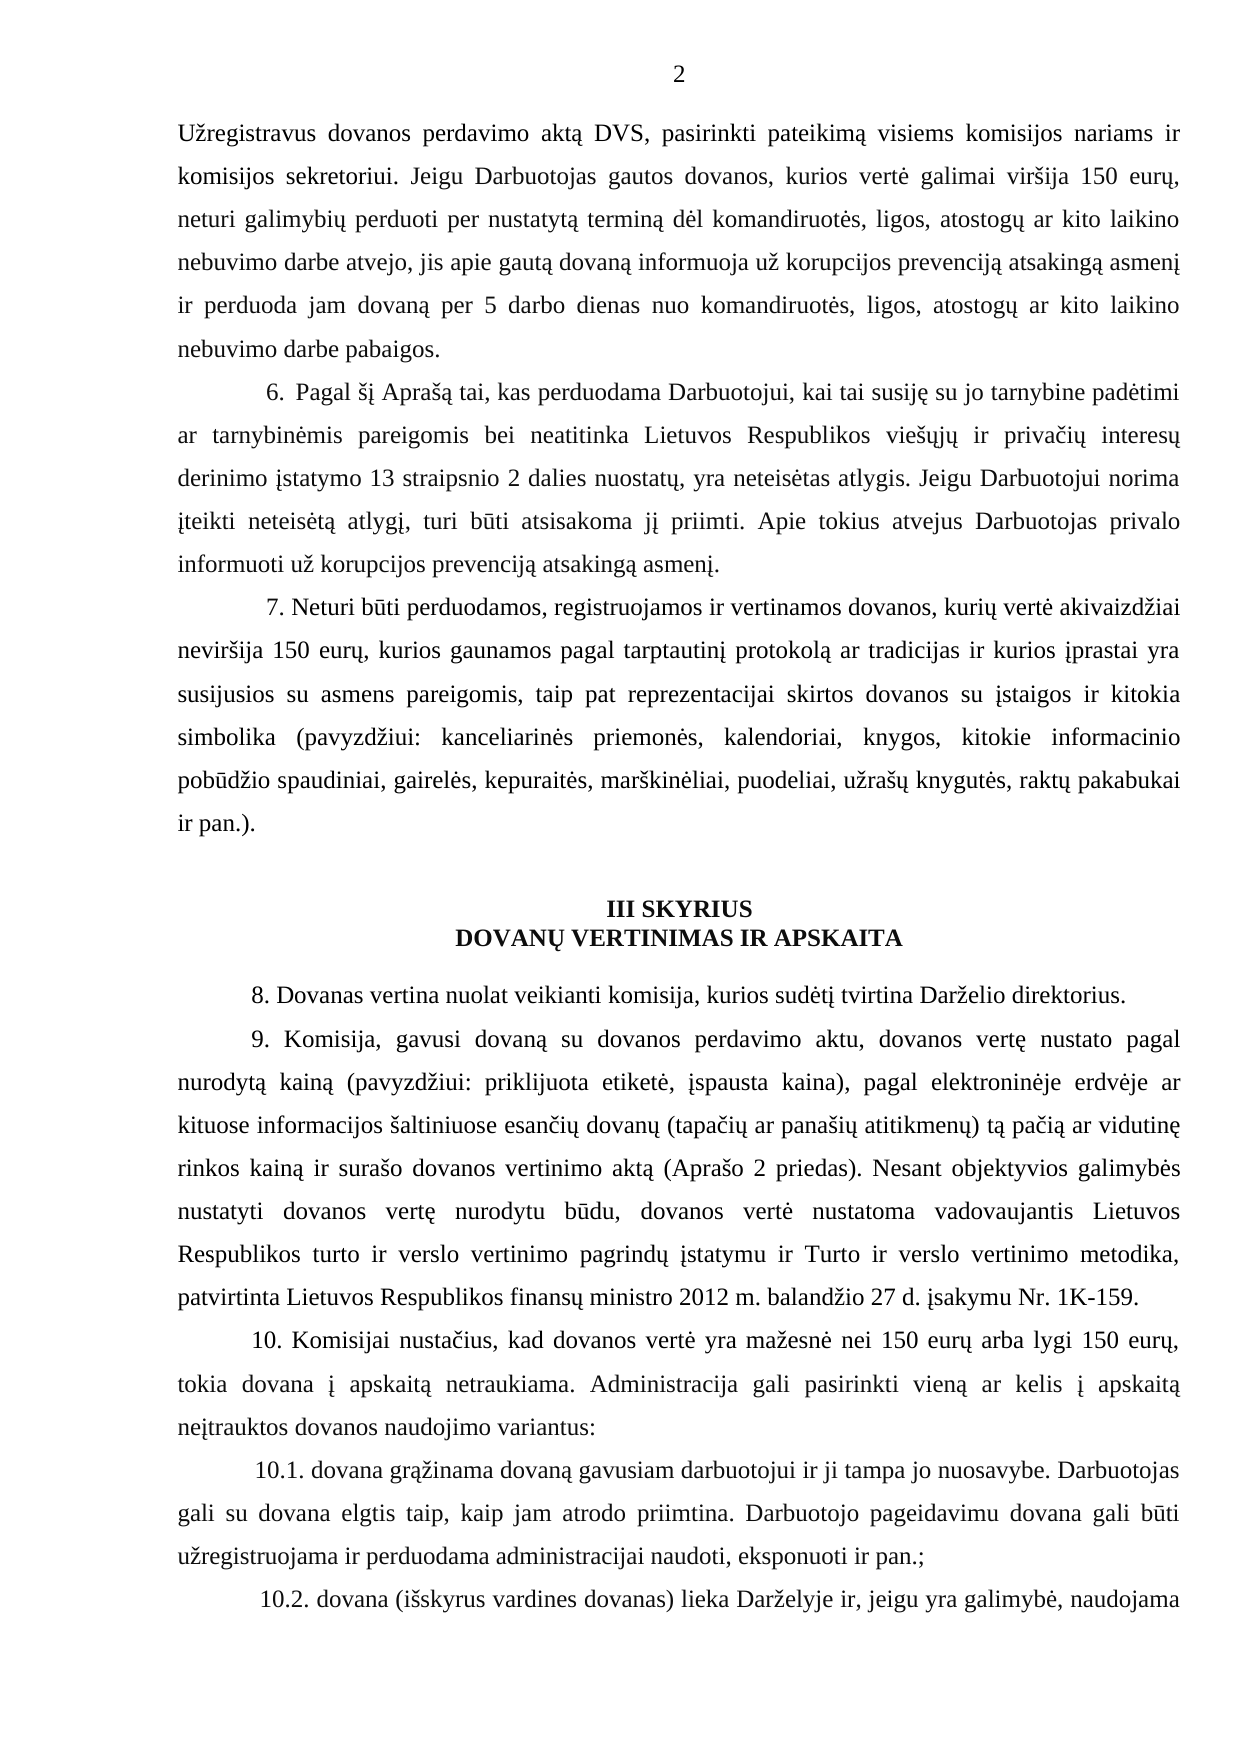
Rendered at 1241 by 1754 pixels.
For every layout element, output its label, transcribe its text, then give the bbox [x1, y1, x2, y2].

text 10. Komisijai nustačius, kad dovanos vertė yra mažesnė nei 150 eurų arba lygi 150 eurų, tokia dovana į apskaitą netraukiama. Administracija gali pasirinkti vieną ar kelis į apskaitą neįtrauktos dovanos naudojimo variantus: [177, 1326, 1181, 1441]
text 8. Dovanas vertina nuolat veikianti komisija, kurios sudėtį tvirtina Darželio direktorius. [177, 981, 1181, 1009]
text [177, 118, 1181, 362]
text DOVANŲ VERTINIMAS IR APSKAITA [177, 923, 1181, 952]
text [177, 1584, 1181, 1613]
text 9. Komisija, gavusi dovaną su dovanos perdavimo aktu, dovanos vertę nustato pagal nurodytą kainą (pavyzdžiui: priklijuota etiketė, įspausta kaina), pagal elektroninėje erdvėje ar kituose informacijos šaltiniuose esančių dovanų (tapačių ar panašių atitikmenų) tą pačią ar vidutinę rinkos kainą ir surašo dovanos vertinimo aktą (Aprašo 2 priedas). Nesant objektyvios galimybės nustatyti dovanos vertę nurodytu būdu, dovanos vertė nustatoma vadovaujantis Lietuvos Respublikos turto ir verslo vertinimo pagrindų įstatymu ir Turto ir verslo vertinimo metodika, patvirtinta Lietuvos Respublikos finansų ministro 2012 m. balandžio 27 d. įsakymu Nr. 1K-159. [177, 1024, 1181, 1311]
text III SKYRIUS [177, 894, 1181, 923]
text 6. Pagal šį Aprašą tai, kas perduodama Darbuotojui, kai tai susiję su jo tarnybine padėtimi ar tarnybinėmis pareigomis bei neatitinka Lietuvos Respublikos viešųjų ir privačių interesų derinimo įstatymo 13 straipsnio 2 dalies nuostatų, yra neteisėtas atlygis. Jeigu Darbuotojui norima įteikti neteisėtą atlygį, turi būti atsisakoma jį priimti. Apie tokius atvejus Darbuotojas privalo informuoti už korupcijos prevenciją atsakingą asmenį. [177, 377, 1181, 578]
text 10.1. dovana grąžinama dovaną gavusiam darbuotojui ir ji tampa jo nuosavybe. Darbuotojas gali su dovana elgtis taip, kaip jam atrodo priimtina. Darbuotojo pageidavimu dovana gali būti užregistruojama ir perduodama administracijai naudoti, eksponuoti ir pan.; [177, 1455, 1181, 1570]
text 7. Neturi būti perduodamos, registruojamos ir vertinamos dovanos, kurių vertė akivaizdžiai neviršija 150 eurų, kurios gaunamos pagal tarptautinį protokolą ar tradicijas ir kurios įprastai yra susijusios su asmens pareigomis, taip pat reprezentacijai skirtos dovanos su įstaigos ir kitokia simbolika (pavyzdžiui: kanceliarinės priemonės, kalendoriai, knygos, kitokie informacinio pobūdžio spaudiniai, gairelės, kepuraitės, marškinėliai, puodeliai, užrašų knygutės, raktų pakabukai ir pan.). [177, 592, 1181, 837]
